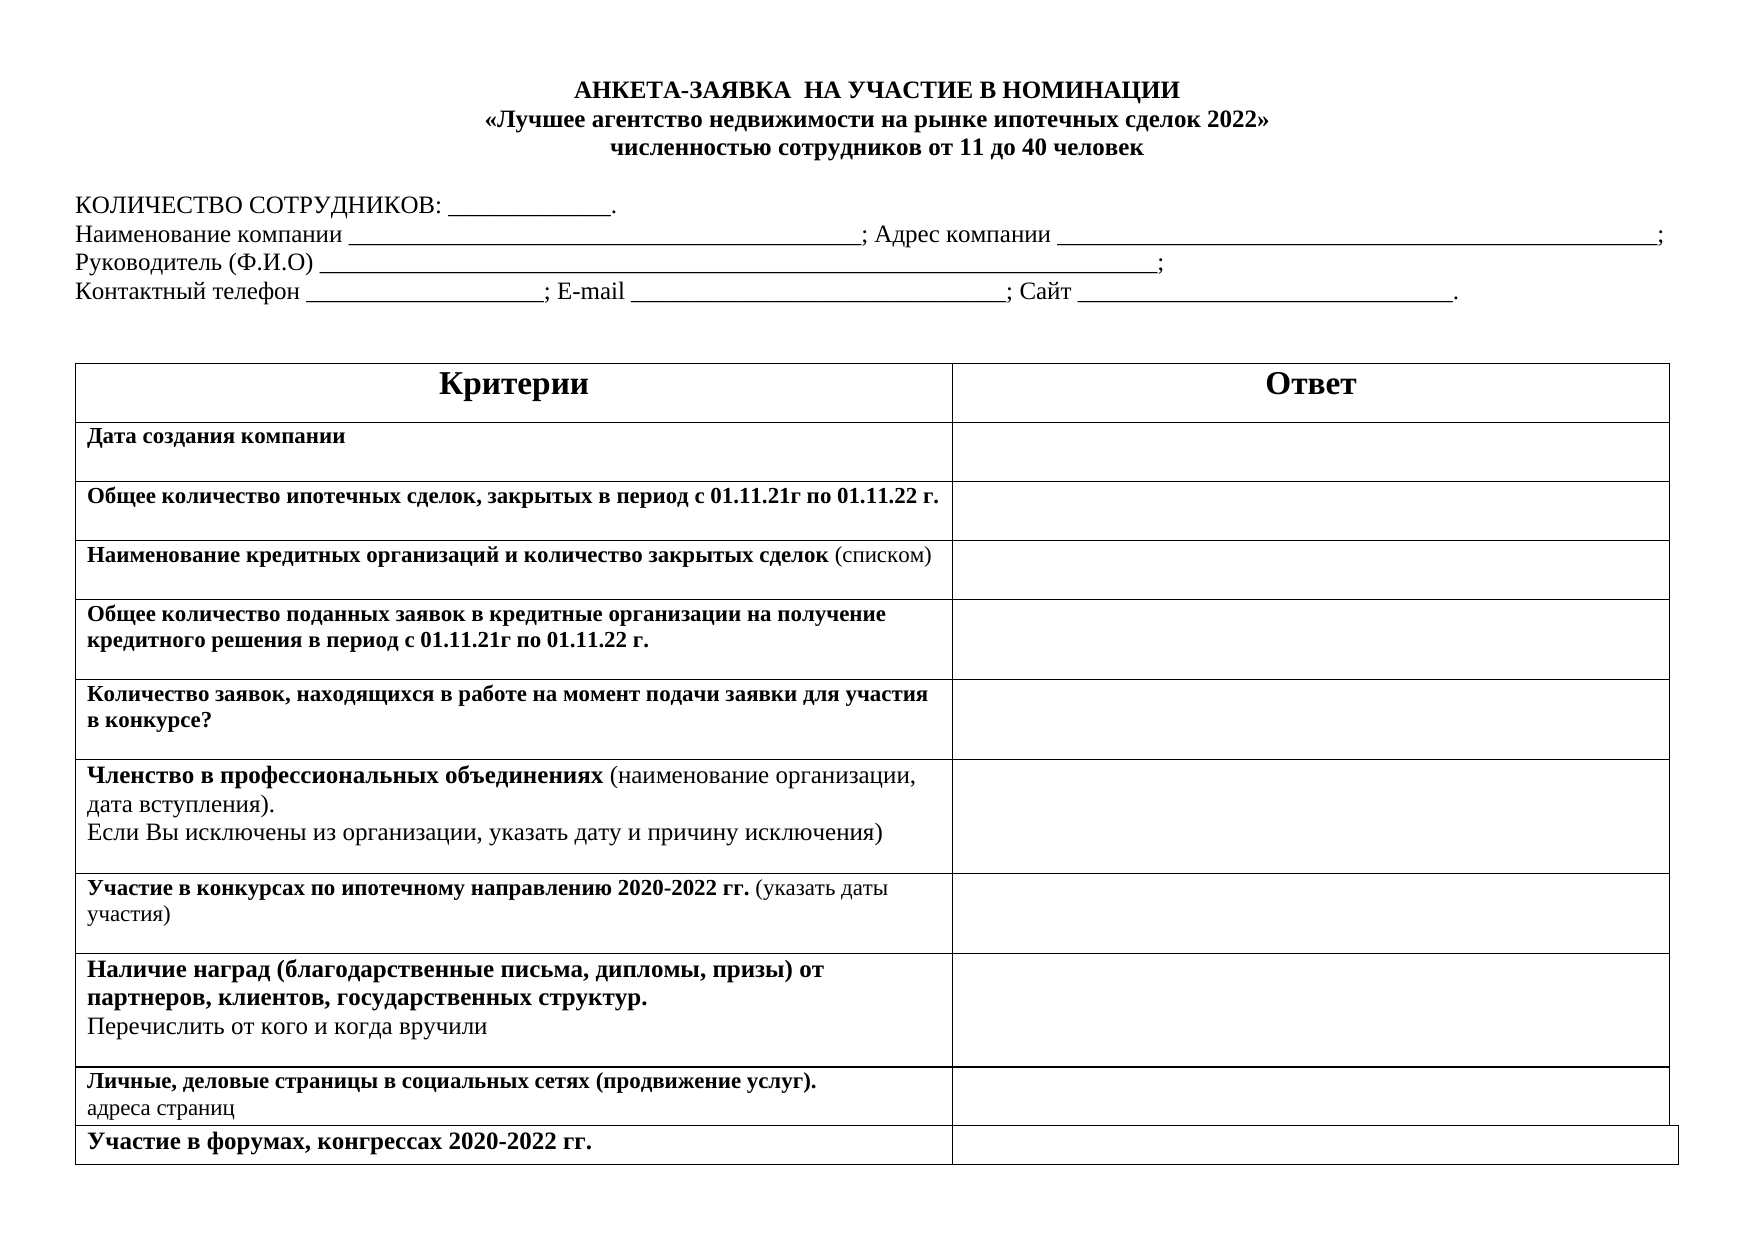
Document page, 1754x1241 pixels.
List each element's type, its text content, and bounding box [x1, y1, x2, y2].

table_cell Членство в профессиональных объединениях (наименование организации, дата вступления). Если Вы исключены из организации, указать дату и причину исключения) [76, 760, 952, 873]
text Контактный телефон ___________________; E-mail ______________________________; Сайт ______________________________. [75, 276, 1679, 305]
table_cell [953, 423, 1669, 481]
text КОЛИЧЕСТВО СОТРУДНИКОВ: _____________. [75, 190, 1679, 219]
text «Лучшее агентство недвижимости на рынке ипотечных сделок 2022» [75, 104, 1679, 132]
table_cell [953, 874, 1669, 953]
table_cell Участие в конкурсах по ипотечному направлению 2020-2022 гг. (указать даты участия) [76, 874, 952, 953]
table_cell Общее количество поданных заявок в кредитные организации на получение кредитного решения в период с 01.11.21г по 01.11.22 г. [76, 600, 952, 679]
text Наименование компании _________________________________________; Адрес компании ________________________________________________; [75, 219, 1679, 247]
table_header Критерии [76, 364, 952, 422]
text Руководитель (Ф.И.О) ___________________________________________________________________; [75, 247, 1679, 276]
table_cell [953, 482, 1669, 540]
table_cell [953, 680, 1669, 759]
table_cell [953, 1126, 1678, 1164]
table_cell [953, 600, 1669, 679]
table_header Ответ [953, 364, 1669, 422]
table_cell [953, 954, 1669, 1066]
table_cell Дата создания компании [76, 423, 952, 481]
table_cell Общее количество ипотечных сделок, закрытых в период с 01.11.21г по 01.11.22 г. [76, 482, 952, 540]
table_cell [953, 541, 1669, 599]
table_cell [76, 1126, 952, 1164]
table_cell Личные, деловые страницы в социальных сетях (продвижение услуг). адреса страниц [76, 1068, 952, 1125]
table_cell [953, 1068, 1669, 1125]
text численностью сотрудников от 11 до 40 человек [75, 132, 1679, 161]
table_cell [953, 760, 1669, 873]
table_cell Наименование кредитных организаций и количество закрытых сделок (списком) [76, 541, 952, 599]
table_cell Количество заявок, находящихся в работе на момент подачи заявки для участия в конкурсе? [76, 680, 952, 759]
list АНКЕТА-ЗАЯВКА НА УЧАСТИЕ В НОМИНАЦИИ [75, 75, 1679, 104]
table_cell Наличие наград (благодарственные письма, дипломы, призы) от партнеров, клиентов, государственных структур. Перечислить от кого и когда вручили [76, 954, 952, 1066]
